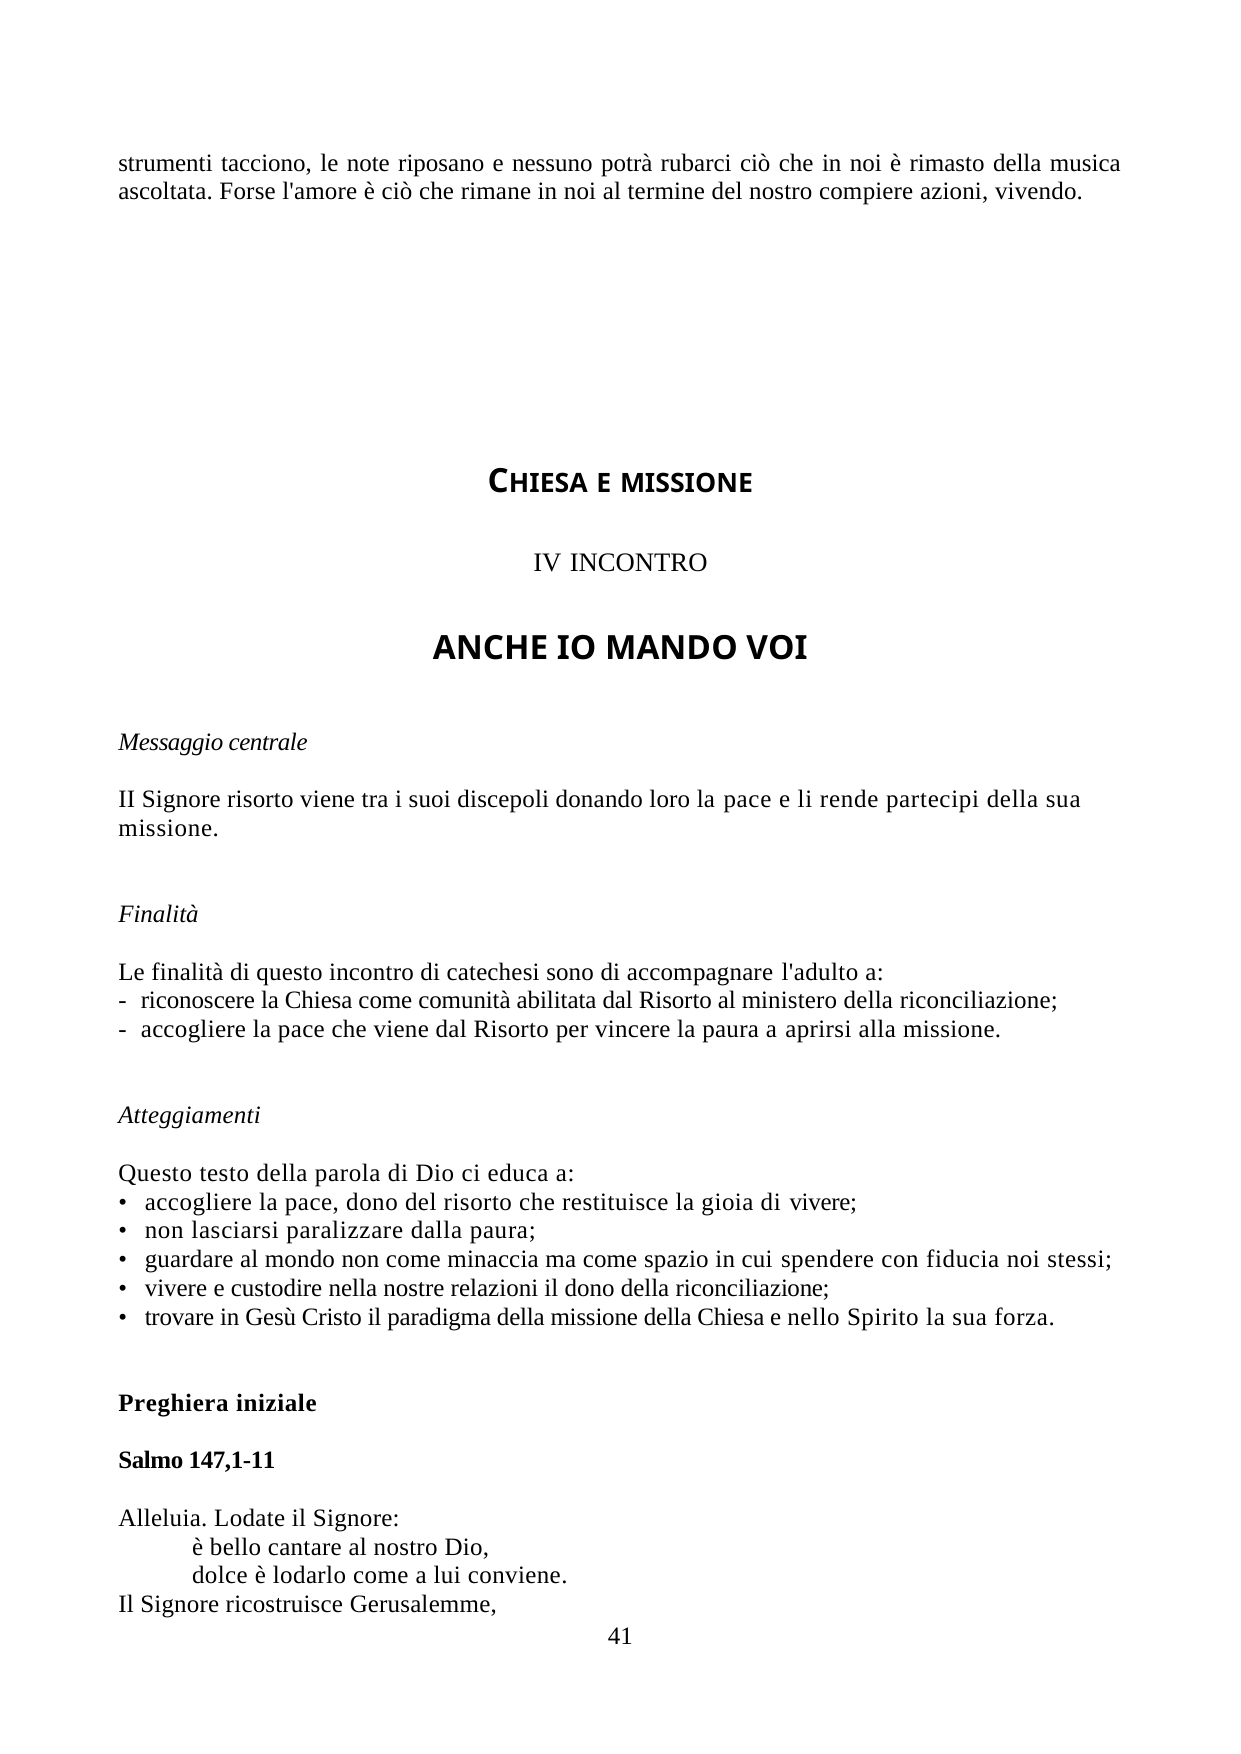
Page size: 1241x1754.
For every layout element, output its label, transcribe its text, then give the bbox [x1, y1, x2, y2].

text iv incontro [118, 540, 1122, 578]
list guardare al mondo non come minaccia ma come spazio in cui spendere con fiducia noi stessi; [118, 1244, 1122, 1273]
text Le finalità di questo incontro di catechesi sono di accompagnare l'adulto a: [118, 957, 1122, 986]
text Finalità [118, 899, 1122, 928]
text Il Signore ricostruisce Gerusalemme, [118, 1589, 1122, 1618]
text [118, 148, 1122, 205]
list accogliere la pace, dono del risorto che restituisce la gioia di vivere; [118, 1187, 1122, 1216]
list trovare in Gesù Cristo il paradigma della missione della Chiesa e nello Spirito la sua forza. [118, 1302, 1122, 1331]
text Salmo 147,1-11 [118, 1446, 1122, 1474]
list non lasciarsi paralizzare dalla paura; [118, 1216, 1122, 1244]
text Chiesa e missione [118, 456, 1122, 502]
text Messaggio centrale [118, 727, 1122, 756]
text Atteggiamenti [118, 1101, 1122, 1129]
text ANCHE IO MANDO VOI [118, 624, 1122, 669]
text Alleluia. Lodate il Signore: [118, 1503, 1122, 1532]
list vivere e custodire nella nostre relazioni il dono della riconciliazione; [118, 1273, 1122, 1302]
text II Signore risorto viene tra i suoi discepoli donando loro la pace e li rende partecipi della sua missione. [118, 784, 1122, 842]
list accogliere la pace che viene dal Risorto per vincere la paura a aprirsi alla missione. [118, 1014, 1122, 1043]
text è bello cantare al nostro Dio, [118, 1532, 1122, 1561]
text Questo testo della parola di Dio ci educa a: [118, 1158, 1122, 1187]
text dolce è lodarlo come a lui conviene. [118, 1561, 1122, 1589]
text Preghiera iniziale [118, 1388, 1122, 1417]
list riconoscere la Chiesa come comunità abilitata dal Risorto al ministero della riconciliazione; [118, 986, 1122, 1014]
